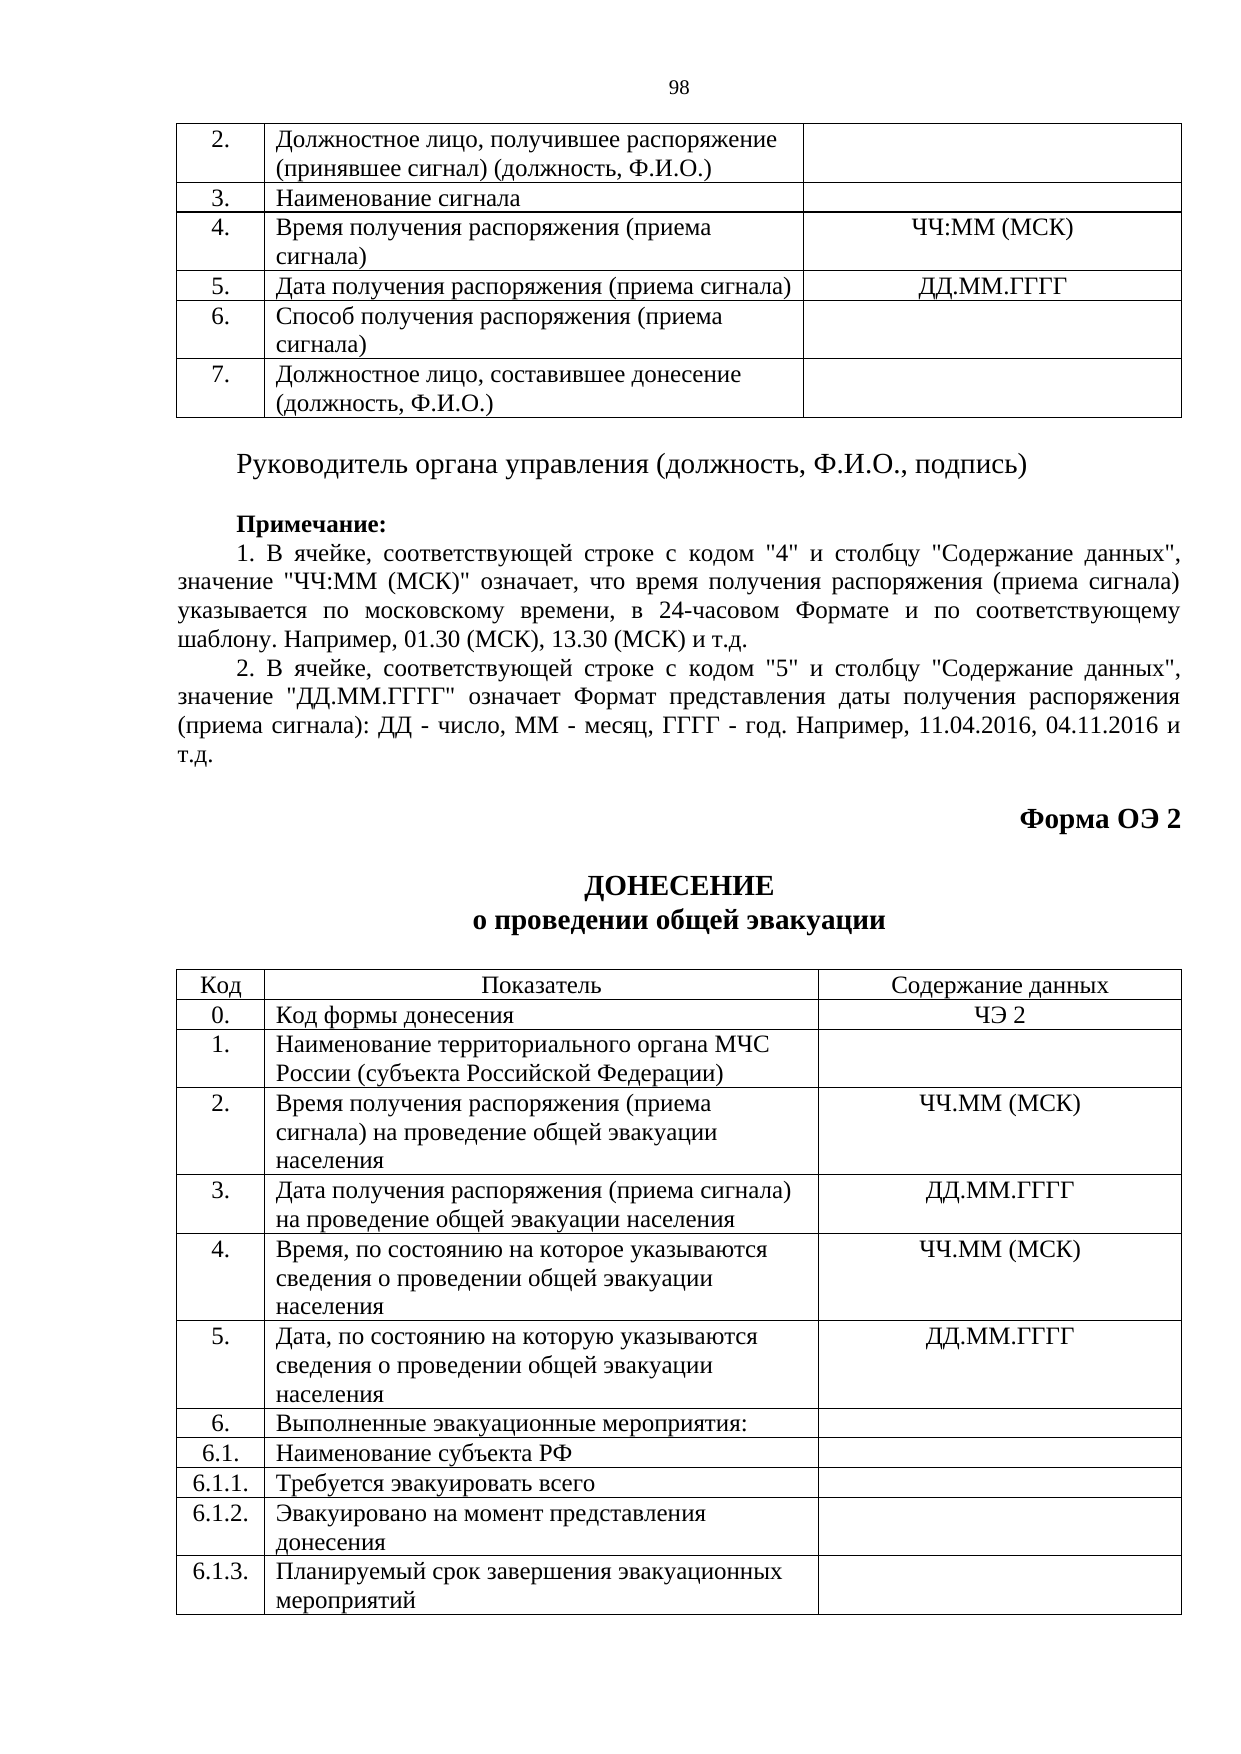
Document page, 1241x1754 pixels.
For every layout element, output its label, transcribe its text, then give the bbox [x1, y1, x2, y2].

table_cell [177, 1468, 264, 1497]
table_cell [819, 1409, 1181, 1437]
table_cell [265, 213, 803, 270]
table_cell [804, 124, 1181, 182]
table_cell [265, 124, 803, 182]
text 1. В ячейке, соответствующей строке с кодом "4" и столбцу "Содержание данных", значение "ЧЧ:ММ (МСК)" означает, что время получения распоряжения (приема сигнала) указывается по московскому времени, в 24-часовом Формате и по соответствующему шаблону. Например, 01.30 (МСК), 13.30 (МСК) и т.д. [177, 538, 1181, 653]
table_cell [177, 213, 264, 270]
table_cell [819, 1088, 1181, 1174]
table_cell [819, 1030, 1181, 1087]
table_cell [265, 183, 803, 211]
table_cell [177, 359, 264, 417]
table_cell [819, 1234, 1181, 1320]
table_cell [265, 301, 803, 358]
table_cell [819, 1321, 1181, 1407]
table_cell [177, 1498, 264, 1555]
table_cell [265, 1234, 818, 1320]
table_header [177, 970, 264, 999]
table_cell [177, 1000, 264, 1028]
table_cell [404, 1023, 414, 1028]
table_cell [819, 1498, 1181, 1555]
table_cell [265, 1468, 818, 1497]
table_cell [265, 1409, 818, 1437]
text Форма ОЭ 2 [177, 801, 1181, 835]
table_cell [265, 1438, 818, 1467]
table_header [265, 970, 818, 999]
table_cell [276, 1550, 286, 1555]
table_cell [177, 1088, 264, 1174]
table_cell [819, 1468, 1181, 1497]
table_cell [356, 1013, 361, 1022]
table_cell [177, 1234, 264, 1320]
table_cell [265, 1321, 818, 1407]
text Примечание: [177, 509, 1181, 538]
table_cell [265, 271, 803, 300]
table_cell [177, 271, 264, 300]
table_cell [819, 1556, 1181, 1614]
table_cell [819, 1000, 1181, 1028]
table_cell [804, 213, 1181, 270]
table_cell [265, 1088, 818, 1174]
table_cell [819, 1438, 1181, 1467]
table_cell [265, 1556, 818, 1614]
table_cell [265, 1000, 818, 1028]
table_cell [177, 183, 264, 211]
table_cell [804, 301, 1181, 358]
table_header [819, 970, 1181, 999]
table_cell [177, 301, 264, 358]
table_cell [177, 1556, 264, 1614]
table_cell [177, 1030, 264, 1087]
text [177, 447, 1181, 480]
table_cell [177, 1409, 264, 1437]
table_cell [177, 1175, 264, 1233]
text ДОНЕСЕНИЕ о проведении общей эвакуации [177, 868, 1181, 935]
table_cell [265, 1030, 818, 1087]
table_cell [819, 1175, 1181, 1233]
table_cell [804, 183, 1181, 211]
text 2. В ячейке, соответствующей строке с кодом "5" и столбцу "Содержание данных", значение "ДД.ММ.ГГГГ" означает Формат представления даты получения распоряжения (приема сигнала): ДД - число, ММ - месяц, ГГГГ - год. Например, 11.04.2016, 04.11.2016 и т.д. [177, 653, 1181, 768]
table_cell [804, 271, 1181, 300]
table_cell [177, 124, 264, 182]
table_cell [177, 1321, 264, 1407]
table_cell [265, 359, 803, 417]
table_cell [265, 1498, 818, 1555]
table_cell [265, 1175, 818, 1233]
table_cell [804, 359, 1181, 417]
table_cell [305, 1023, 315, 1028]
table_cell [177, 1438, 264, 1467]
